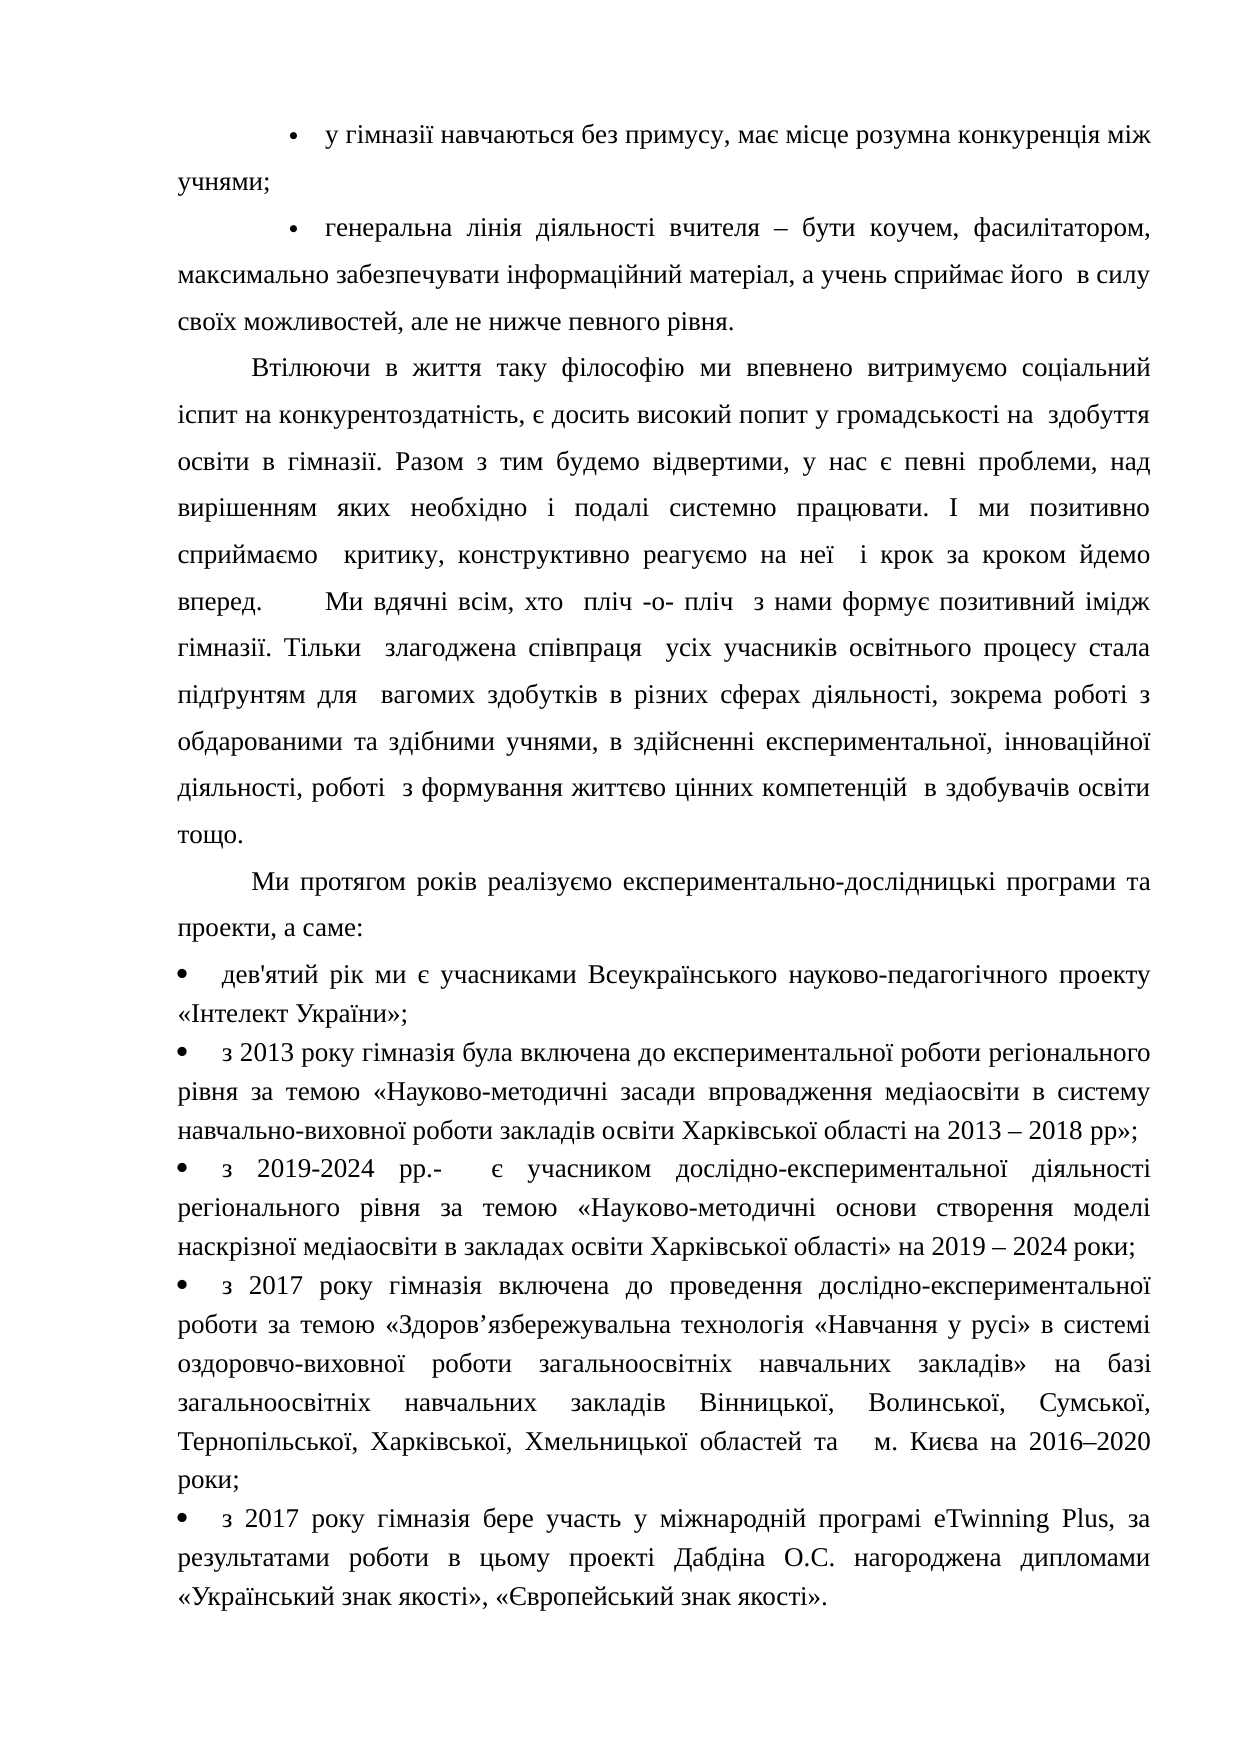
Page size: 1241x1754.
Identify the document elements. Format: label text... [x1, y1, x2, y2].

list генеральна лінія діяльності вчителя – бути коучем, фасилітатором, максимально забезпечувати інформаційний матеріал, а учень сприймає його в силу своїх можливостей, але не нижче певного рівня. [177, 211, 1152, 336]
list дев'ятий рік ми є учасниками Всеукраїнського науково-педагогічного проекту «Інтелект України»; [177, 958, 1152, 1028]
list з 2017 року гімназія включена до проведення дослідно-експериментальної роботи за темою «Здоров’язбережувальна технологія «Навчання у русі» в системі оздоровчо-виховної роботи загальноосвітніх навчальних закладів» на базі загальноосвітніх навчальних закладів Вінницької, Волинської, Сумської, Тернопільської, Харківської, Хмельницької областей та м. Києва на 2016–2020 роки; [177, 1269, 1152, 1495]
text Втілюючи в життя таку філософію ми впевнено витримуємо соціальний іспит на конкурентоздатність, є досить високий попит у громадськості на здобуття освіти в гімназії. Разом з тим будемо відвертими, у нас є певні проблеми, над вирішенням яких необхідно і подалі системно працювати. І ми позитивно сприймаємо критику, конструктивно реагуємо на неї і крок за кроком йдемо вперед. Ми вдячні всім, хто пліч -о- пліч з нами формує позитивний імідж гімназії. Тільки злагоджена співпраця усіх учасників освітнього процесу стала підґрунтям для вагомих здобутків в різних сферах діяльності, зокрема роботі з обдарованими та здібними учнями, в здійсненні експериментальної, інноваційної діяльності, роботі з формування життєво цінних компетенцій в здобувачів освіти тощо. [177, 351, 1152, 849]
list з 2017 року гімназія бере участь у міжнародній програмі eTwinning Plus, за результатами роботи в цьому проекті Дабдіна О.С. нагороджена дипломами «Український знак якості», «Європейський знак якості». [177, 1502, 1152, 1611]
text Ми протягом років реалізуємо експериментально-дослідницькі програми та проекти, а саме: [177, 865, 1152, 943]
list у гімназії навчаються без примусу, має місце розумна конкуренція між учнями; [177, 118, 1152, 196]
list з 2019-2024 рр.- є учасником дослідно-експериментальної діяльності регіонального рівня за темою «Науково-методичні основи створення моделі наскрізної медіаосвіти в закладах освіти Харківської області» на 2019 – 2024 роки; [177, 1153, 1152, 1262]
list з 2013 року гімназія була включена до експериментальної роботи регіонального рівня за темою «Науково-методичні засади впровадження медіаосвіти в систему навчально-виховної роботи закладів освіти Харківської області на 2013 – 2018 рр»; [177, 1036, 1152, 1145]
